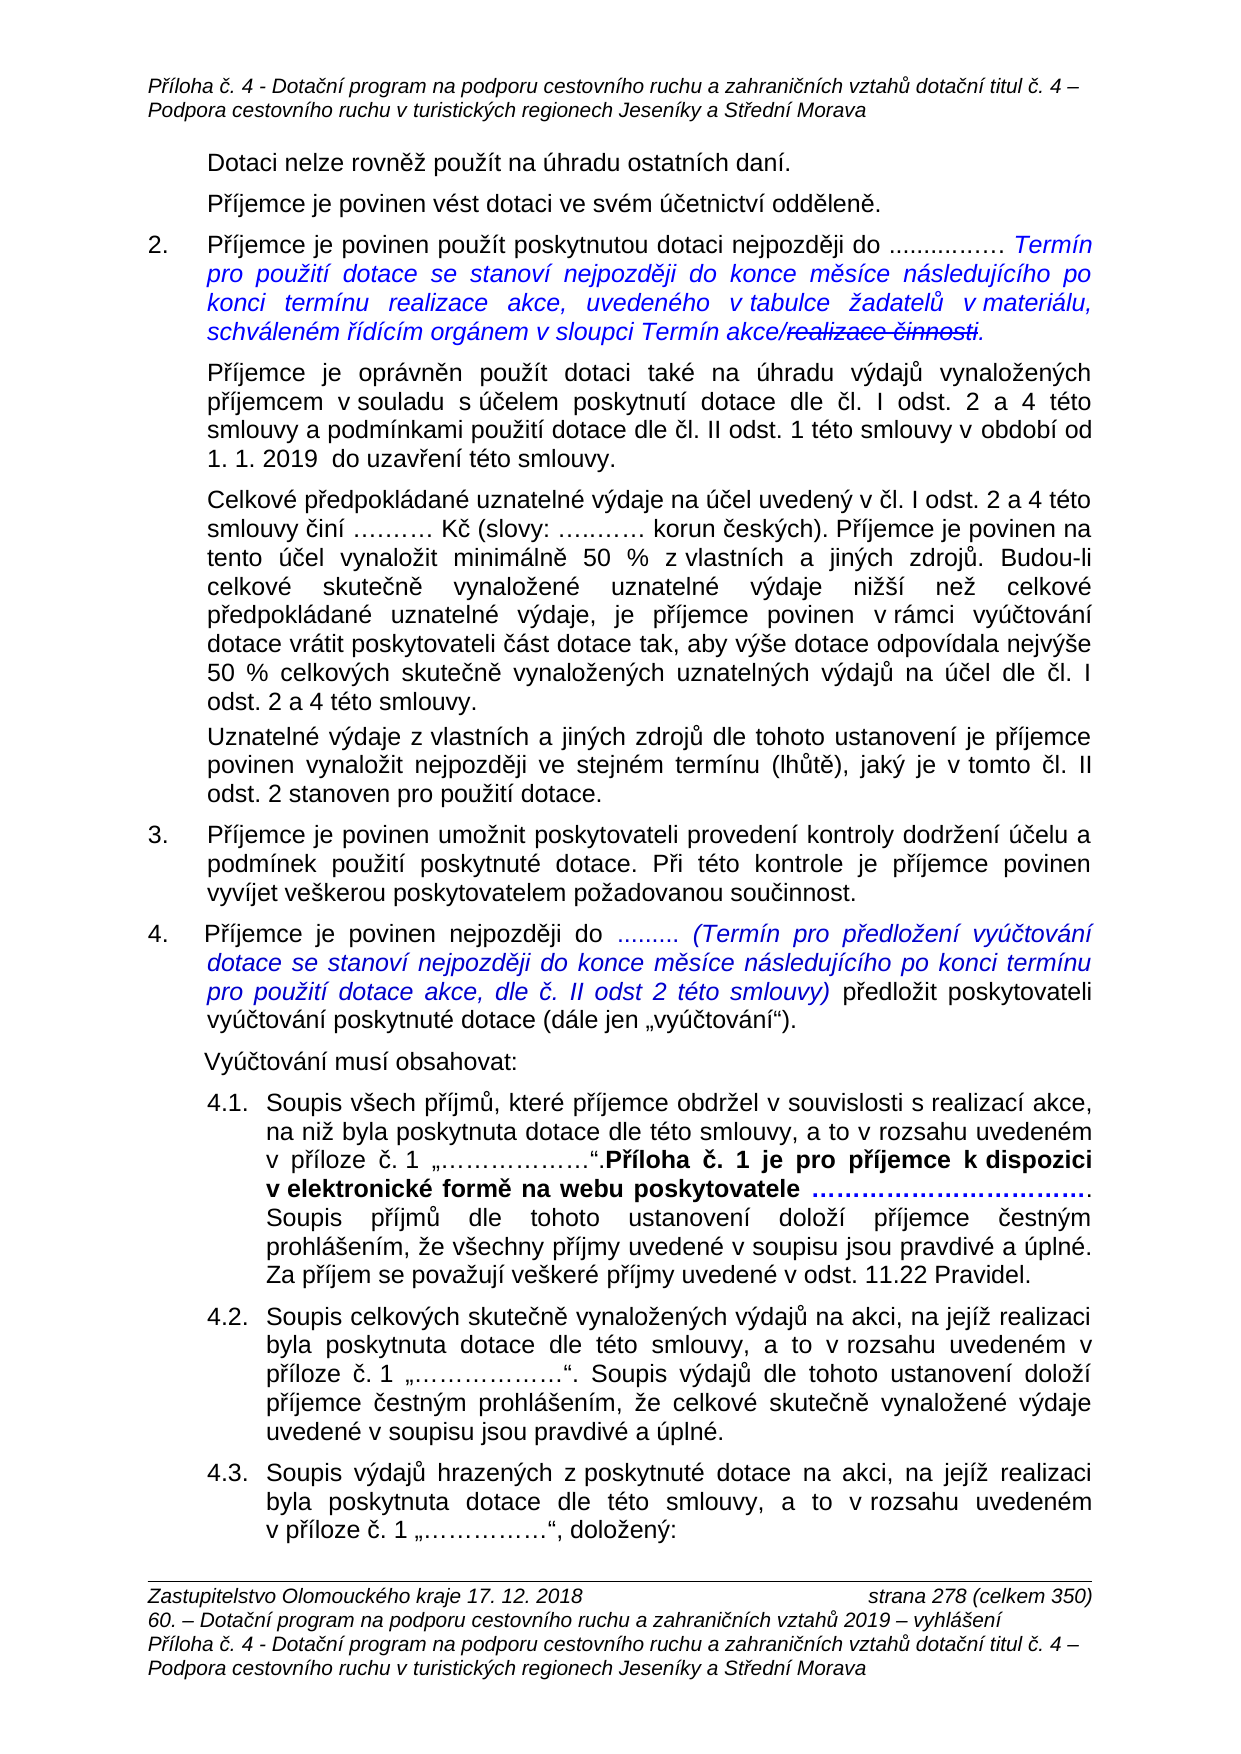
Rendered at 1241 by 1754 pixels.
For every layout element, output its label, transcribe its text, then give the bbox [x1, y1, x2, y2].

list Soupis celkových skutečně vynaložených výdajů na akci, na jejíž realizaci byla poskytnuta dotace dle této smlouvy, a to v rozsahu uvedeném v příloze č. 1 „………………“. Soupis výdajů dle tohoto ustanovení doloží příjemce čestným prohlášením, že celkové skutečně vynaložené výdaje uvedené v soupisu jsou pravdivé a úplné. [207, 1301, 1092, 1445]
text Dotaci nelze rovněž použít na úhradu ostatních daní. [207, 148, 1092, 176]
list Soupis výdajů hrazených z poskytnuté dotace na akci, na jejíž realizaci byla poskytnuta dotace dle této smlouvy, a to v rozsahu uvedeném v příloze č. 1 „……………“, doložený: [207, 1458, 1092, 1544]
list Příjemce je povinen nejpozději do ......... (Termín pro předložení vyúčtování dotace se stanoví nejpozději do konce měsíce následujícího po konci termínu pro použití dotace akce, dle č. II odst 2 této smlouvy) předložit poskytovateli vyúčtování poskytnuté dotace (dále jen „vyúčtování“). [148, 919, 1092, 1034]
text Vyúčtování musí obsahovat: [204, 1046, 1092, 1075]
text Příjemce je oprávněn použít dotaci také na úhradu výdajů vynaložených příjemcem v souladu s účelem poskytnutí dotace dle čl. I odst. 2 a 4 této smlouvy a podmínkami použití dotace dle čl. II odst. 1 této smlouvy v období od 1. 1. 2019 do uzavření této smlouvy. [207, 358, 1092, 473]
list Soupis všech příjmů, které příjemce obdržel v souvislosti s realizací akce, na niž byla poskytnuta dotace dle této smlouvy, a to v rozsahu uvedeném v příloze č. 1 „………………“.Příloha č. 1 je pro příjemce k dispozici v elektronické formě na webu poskytovatele ……………………………. Soupis příjmů dle tohoto ustanovení doloží příjemce čestným prohlášením, že všechny příjmy uvedené v soupisu jsou pravdivé a úplné. Za příjem se považují veškeré příjmy uvedené v odst. 11.22 Pravidel. [207, 1088, 1092, 1289]
text Příjemce je povinen vést dotaci ve svém účetnictví odděleně. [207, 189, 1092, 218]
text Celkové předpokládané uznatelné výdaje na účel uvedený v čl. I odst. 2 a 4 této smlouvy činí ….…… Kč (slovy: …..…… korun českých). Příjemce je povinen na tento účel vynaložit minimálně 50 % z vlastních a jiných zdrojů. Budou-li celkové skutečně vynaložené uznatelné výdaje nižší než celkové předpokládané uznatelné výdaje, je příjemce povinen v rámci vyúčtování dotace vrátit poskytovateli část dotace tak, aby výše dotace odpovídala nejvýše 50 % celkových skutečně vynaložených uznatelných výdajů na účel dle čl. I odst. 2 a 4 této smlouvy. [207, 485, 1092, 715]
list Příjemce je povinen umožnit poskytovateli provedení kontroly dodržení účelu a podmínek použití poskytnuté dotace. Při této kontrole je příjemce povinen vyvíjet veškerou poskytovatelem požadovanou součinnost. [148, 820, 1092, 906]
list Příjemce je povinen použít poskytnutou dotaci nejpozději do ............…. Termín pro použití dotace se stanoví nejpozději do konce měsíce následujícího po konci termínu realizace akce, uvedeného v tabulce žadatelů v materiálu, schváleném řídícím orgánem v sloupci Termín akce/realizace činnosti. [148, 230, 1092, 345]
text Uznatelné výdaje z vlastních a jiných zdrojů dle tohoto ustanovení je příjemce povinen vynaložit nejpozději ve stejném termínu (lhůtě), jaký je v tomto čl. II odst. 2 stanoven pro použití dotace. [207, 721, 1092, 808]
